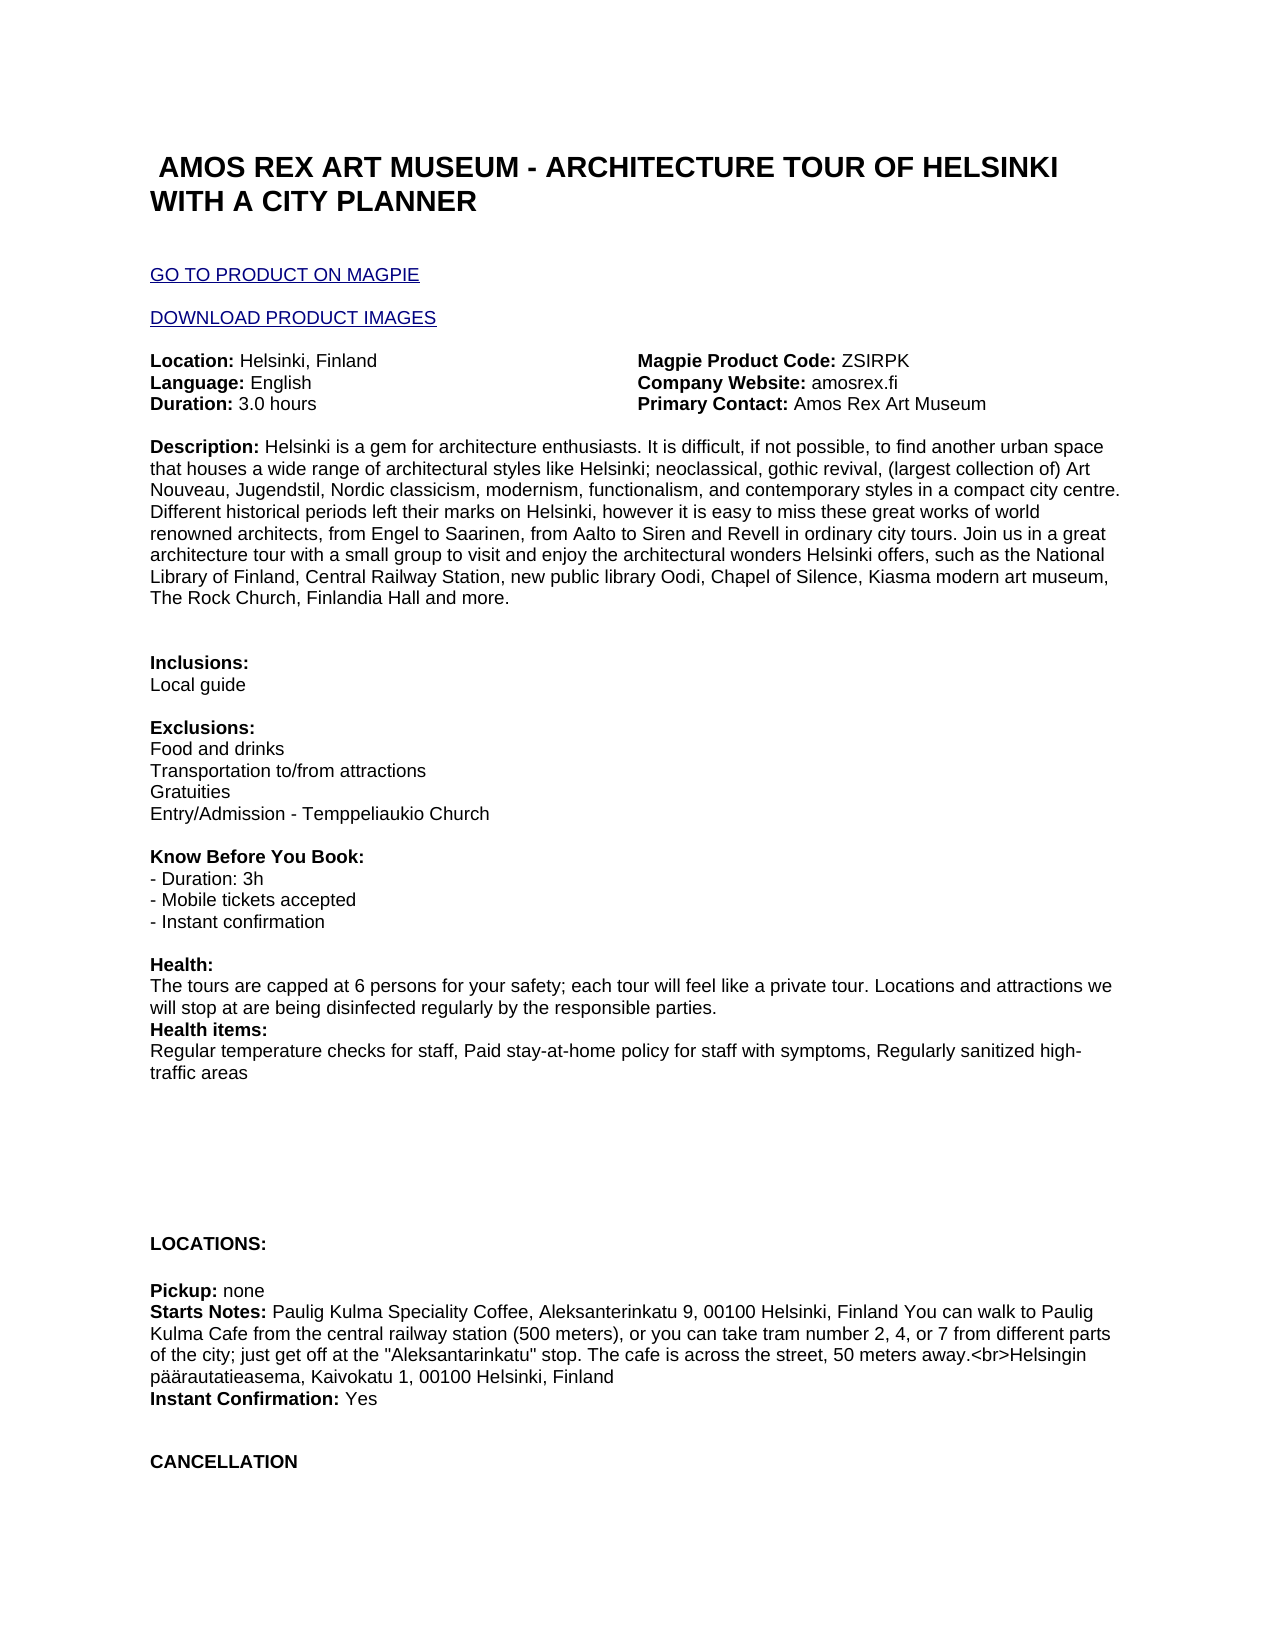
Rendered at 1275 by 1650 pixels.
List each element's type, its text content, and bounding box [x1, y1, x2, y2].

text Starts Notes: Paulig Kulma Speciality Coffee, Aleksanterinkatu 9, 00100 Helsinki, Finland You can walk to Paulig Kulma Cafe from the central railway station (500 meters), or you can take tram number 2, 4, or 7 from different parts of the city; just get off at the "Aleksantarinkatu" stop. The cafe is across the street, 50 meters away.<br>Helsingin päärautatieasema, Kaivokatu 1, 00100 Helsinki, Finland [150, 1301, 1125, 1387]
text GO TO PRODUCT ON MAGPIE [150, 264, 1125, 285]
text - Duration: 3h [150, 867, 1125, 889]
subtitle Amos Rex Art Museum - Architecture Tour of Helsinki with a city planner [150, 150, 1125, 217]
text Exclusions: [150, 716, 1125, 738]
text Instant Confirmation: Yes [150, 1387, 1125, 1409]
text - Mobile tickets accepted [150, 889, 1125, 911]
subtitle Cancellation [150, 1451, 1125, 1473]
text DOWNLOAD PRODUCT IMAGES [150, 307, 1125, 328]
text Transportation to/from attractions [150, 759, 1125, 781]
text The tours are capped at 6 persons for your safety; each tour will feel like a private tour. Locations and attractions we will stop at are being disinfected regularly by the responsible parties. [150, 975, 1125, 1018]
table_header Magpie Product Code: ZSIRPK Company Website: amosrex.fi Primary Contact: Amos Rex Art Museum [626, 350, 1114, 414]
text Pickup: none [150, 1279, 1125, 1301]
text Entry/Admission - Temppeliaukio Church [150, 803, 1125, 824]
subtitle Locations: [150, 1233, 1125, 1255]
text Description: Helsinki is a gem for architecture enthusiasts. It is difficult, if not possible, to find another urban space that houses a wide range of architectural styles like Helsinki; neoclassical, gothic revival, (largest collection of) Art Nouveau, Jugendstil, Nordic classicism, modernism, functionalism, and contemporary styles in a compact city centre. Different historical periods left their marks on Helsinki, however it is easy to miss these great works of world renowned architects, from Engel to Saarinen, from Aalto to Siren and Revell in ordinary city tours. Join us in a great architecture tour with a small group to visit and enjoy the architectural wonders Helsinki offers, such as the National Library of Finland, Central Railway Station, new public library Oodi, Chapel of Silence, Kiasma modern art museum, The Rock Church, Finlandia Hall and more. [150, 436, 1125, 609]
text - Instant confirmation [150, 911, 1125, 932]
text Inclusions: [150, 652, 1125, 673]
text Health items: [150, 1018, 1125, 1040]
text Food and drinks [150, 738, 1125, 759]
text Know Before You Book: [150, 846, 1125, 867]
text Gratuities [150, 781, 1125, 803]
table_header Location: Helsinki, Finland Language: English Duration: 3.0 hours [139, 350, 626, 414]
text Local guide [150, 673, 1125, 695]
text Health: [150, 954, 1125, 975]
text Regular temperature checks for staff, Paid stay-at-home policy for staff with symptoms, Regularly sanitized high-traffic areas [150, 1040, 1125, 1083]
